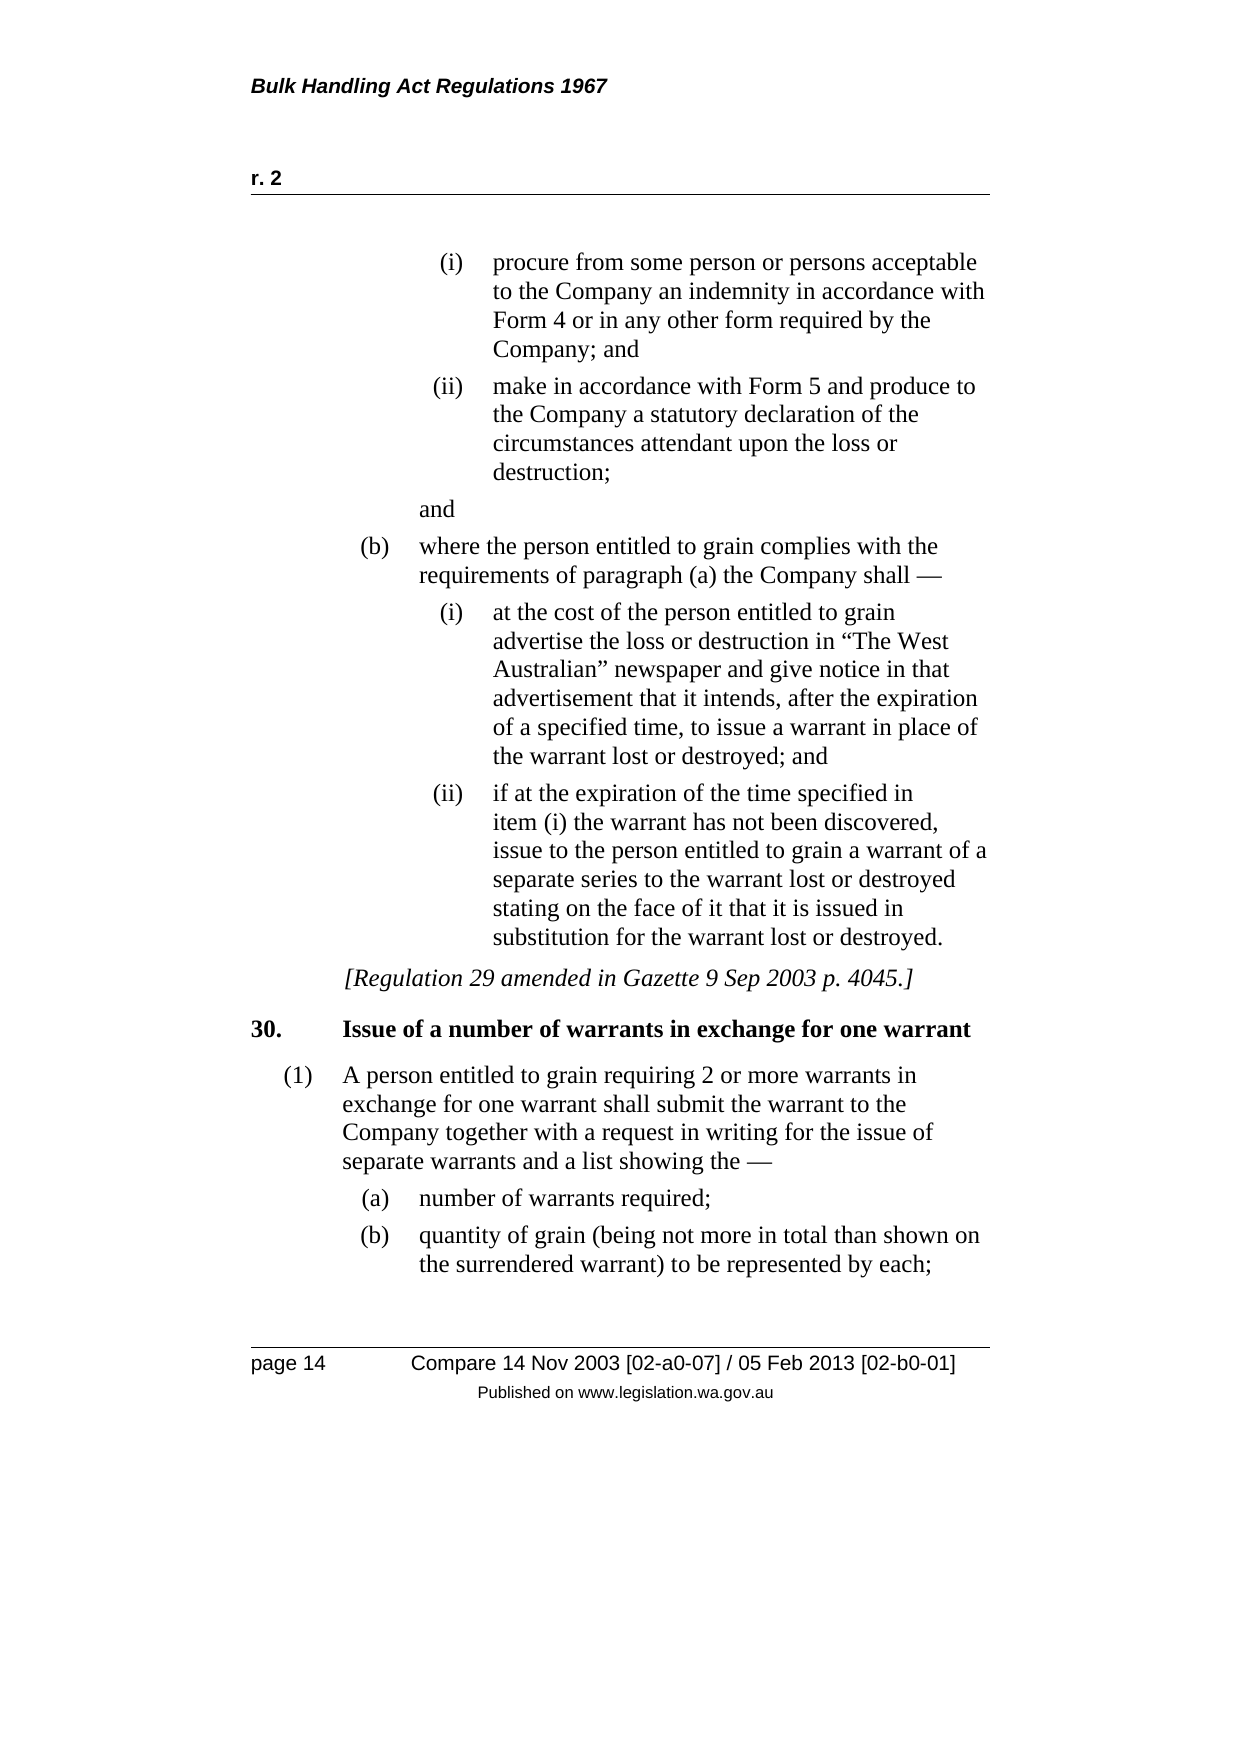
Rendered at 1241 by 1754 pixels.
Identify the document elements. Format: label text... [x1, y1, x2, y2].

text (ii) make in accordance with Form 5 and produce to the Company a statutory declaration of the circumstances attendant upon the loss or destruction; [251, 371, 990, 486]
subtitle 30. Issue of a number of warrants in exchange for one warrant [251, 1014, 990, 1043]
text (1) A person entitled to grain requiring 2 or more warrants in exchange for one warrant shall submit the warrant to the Company together with a request in writing for the issue of separate warrants and a list showing the — [251, 1060, 990, 1175]
text (ii) if at the expiration of the time specified in item (i) the warrant has not been discovered, issue to the person entitled to grain a warrant of a separate series to the warrant lost or destroyed stating on the face of it that it is issued in substitution for the warrant lost or destroyed. [251, 778, 990, 950]
text (i) procure from some person or persons acceptable to the Company an indemnity in accordance with Form 4 or in any other form required by the Company; and [251, 247, 990, 362]
text (a) number of warrants required; [251, 1183, 990, 1212]
text [Regulation 29 amended in Gazette 9 Sep 2003 p. 4045.] [251, 963, 990, 992]
text (b) where the person entitled to grain complies with the requirements of paragraph (a) the Company shall — [251, 531, 990, 589]
text (b) quantity of grain (being not more in total than shown on the surrendered warrant) to be represented by each; [251, 1220, 990, 1278]
text (i) at the cost of the person entitled to grain advertise the loss or destruction in “The West Australian” newspaper and give notice in that advertisement that it intends, after the expiration of a specified time, to issue a warrant in place of the warrant lost or destroyed; and [251, 597, 990, 769]
text and [251, 494, 990, 523]
